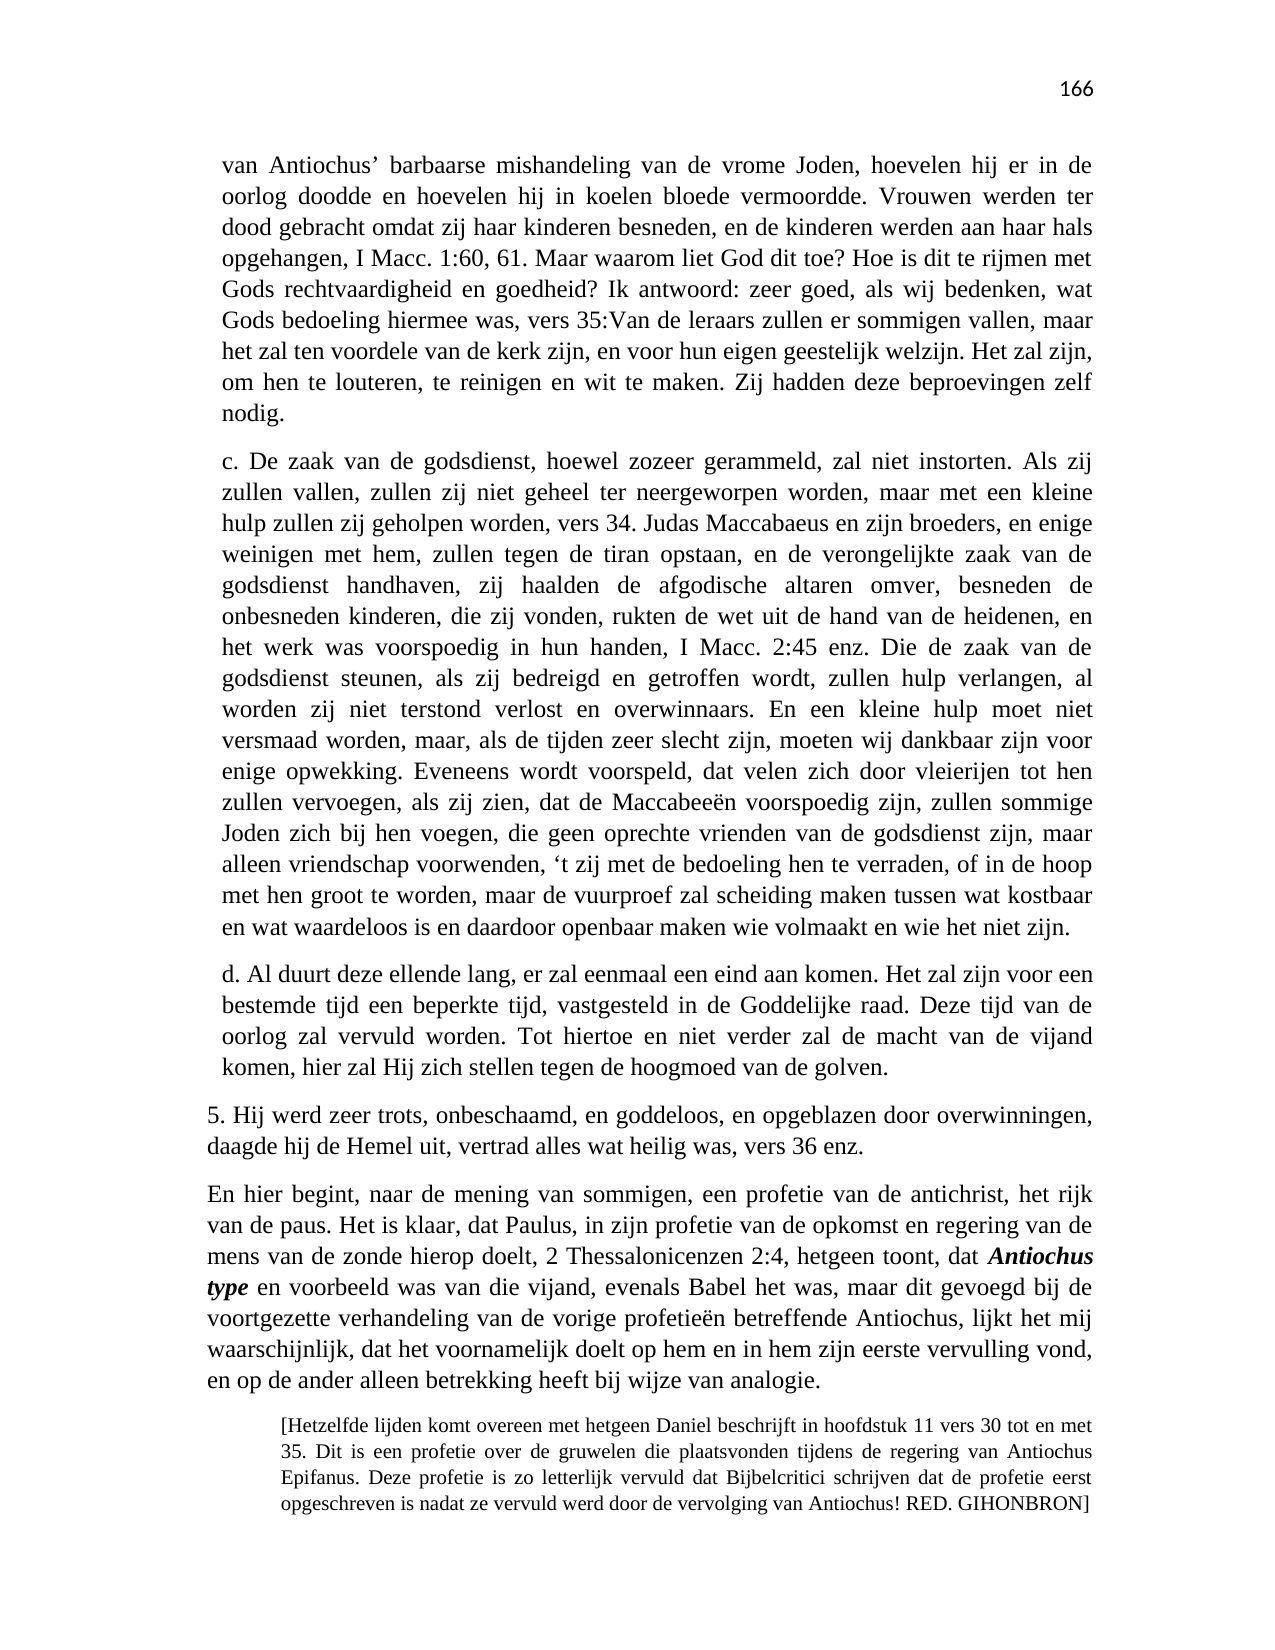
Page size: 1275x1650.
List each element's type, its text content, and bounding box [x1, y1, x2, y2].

text d. Al duurt deze ellende lang, er zal eenmaal een eind aan komen. Het zal zijn voor een bestemde tijd een beperkte tijd, vastgesteld in de Goddelijke raad. Deze tijd van de oorlog zal vervuld worden. Tot hiertoe en niet verder zal de macht van de vijand komen, hier zal Hij zich stellen tegen de hoogmoed van de golven. [222, 959, 1094, 1081]
text 5. Hij werd zeer trots, onbeschaamd, en goddeloos, en opgeblazen door overwinningen, daagde hij de Hemel uit, vertrad alles wat heilig was, vers 36 enz. [207, 1100, 1094, 1160]
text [222, 150, 1094, 427]
text En hier begint, naar de mening van sommigen, een profetie van de antichrist, het rijk van de paus. Het is klaar, dat Paulus, in zijn profetie van de opkomst en regering van de mens van de zonde hierop doelt, 2 Thessalonicenzen 2:4, hetgeen toont, dat Antiochus type en voorbeeld was van die vijand, evenals Babel het was, maar dit gevoegd bij de voortgezette verhandeling van de vorige profetieën betreffende Antiochus, lijkt het mij waarschijnlijk, dat het voornamelijk doelt op hem en in hem zijn eerste vervulling vond, en op de ander alleen betrekking heeft bij wijze van analogie. [207, 1179, 1094, 1394]
text c. De zaak van de godsdienst, hoewel zozeer gerammeld, zal niet instorten. Als zij zullen vallen, zullen zij niet geheel ter neergeworpen worden, maar met een kleine hulp zullen zij geholpen worden, vers 34. Judas Maccabaeus en zijn broeders, en enige weinigen met hem, zullen tegen de tiran opstaan, en de verongelijkte zaak van de godsdienst handhaven, zij haalden de afgodische altaren omver, besneden de onbesneden kinderen, die zij vonden, rukten de wet uit de hand van de heidenen, en het werk was voorspoedig in hun handen, I Macc. 2:45 enz. Die de zaak van de godsdienst steunen, als zij bedreigd en getroffen wordt, zullen hulp verlangen, al worden zij niet terstond verlost en overwinnaars. En een kleine hulp moet niet versmaad worden, maar, als de tijden zeer slecht zijn, moeten wij dankbaar zijn voor enige opwekking. Eveneens wordt voorspeld, dat velen zich door vleierijen tot hen zullen vervoegen, als zij zien, dat de Maccabeeën voorspoedig zijn, zullen sommige Joden zich bij hen voegen, die geen oprechte vrienden van de godsdienst zijn, maar alleen vriendschap voorwenden, ‘t zij met de bedoeling hen te verraden, of in de hoop met hen groot te worden, maar de vuurproef zal scheiding maken tussen wat kostbaar en wat waardeloos is en daardoor openbaar maken wie volmaakt en wie het niet zijn. [222, 446, 1094, 940]
text [Hetzelfde lijden komt overeen met hetgeen Daniel beschrijft in hoofdstuk 11 vers 30 tot en met 35. Dit is een profetie over de gruwelen die plaatsvonden tijdens de regering van Antiochus Epifanus. Deze profetie is zo letterlijk vervuld dat Bijbelcritici schrijven dat de profetie eerst opgeschreven is nadat ze vervuld werd door de vervolging van Antiochus! RED. GIHONBRON] [281, 1413, 1094, 1515]
